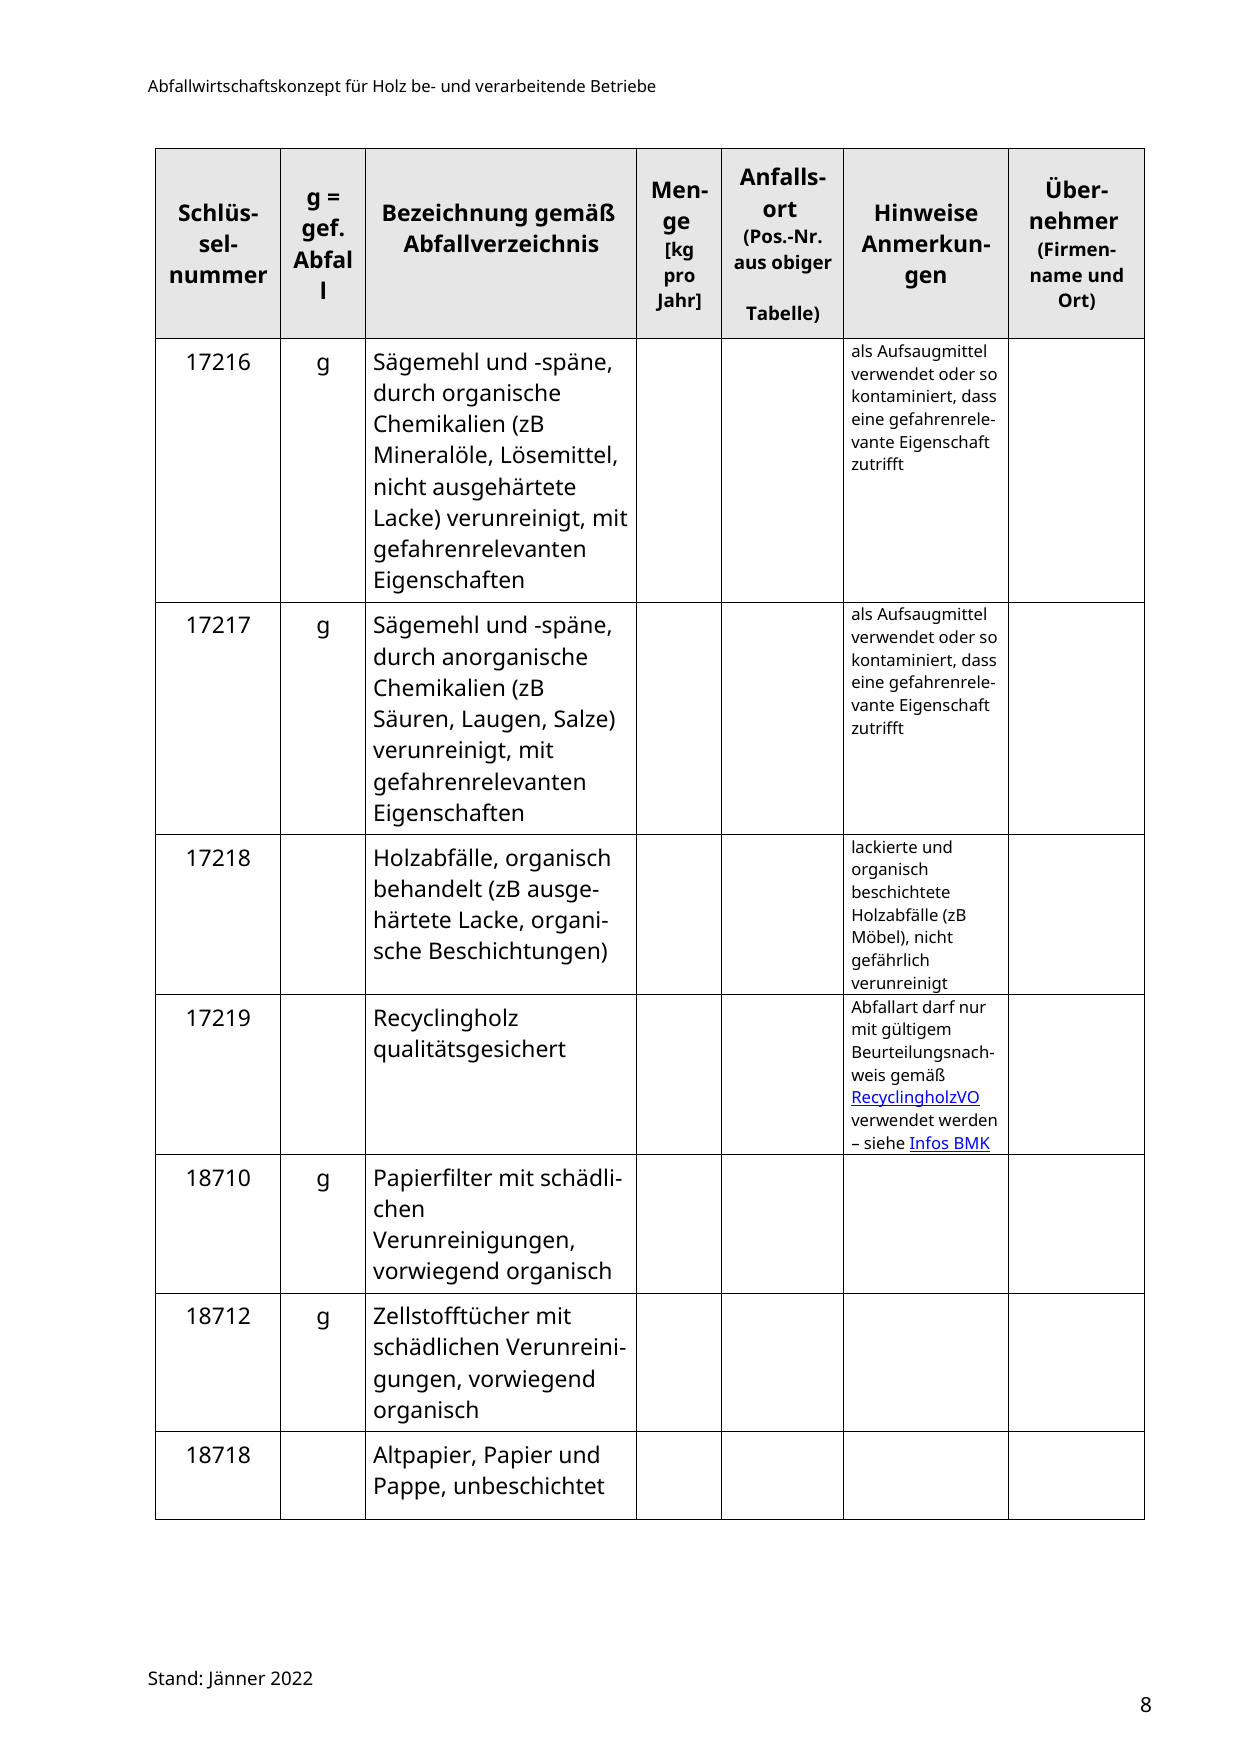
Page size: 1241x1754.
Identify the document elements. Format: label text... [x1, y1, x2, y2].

table_cell [1009, 995, 1144, 1154]
table_cell [637, 1432, 721, 1519]
table_cell Holzabfälle, organisch behandelt (zB ausgehärtete Lacke, organische Beschichtungen) [366, 835, 636, 994]
table_cell 18710 [156, 1155, 280, 1293]
table_header Anfallsort (Pos.-Nr. aus obiger Tabelle) [722, 149, 843, 338]
table_cell [637, 1155, 721, 1293]
table_cell 17216 [156, 339, 280, 602]
table_cell als Aufsaugmittel verwendet oder so kontaminiert, dass eine gefahrenrele-vante Eigenschaft zutrifft [844, 603, 1008, 834]
table_header Bezeichnung gemäß Abfallverzeichnis [366, 149, 636, 338]
table_cell [1009, 1155, 1144, 1293]
table_cell Zellstofftücher mit schädlichen Verunreinigungen, vorwiegend organisch [366, 1294, 636, 1431]
table_cell [281, 1432, 365, 1519]
table_cell [722, 1432, 843, 1519]
table_cell 17219 [156, 995, 280, 1154]
table_cell [1009, 1432, 1144, 1519]
table_cell Abfallart darf nur mit gültigem Beurteilungsnach- weis gemäß RecyclingholzVO verwendet werden – siehe Infos BMK [844, 995, 1008, 1154]
table_cell 18718 [156, 1432, 280, 1519]
table_cell Sägemehl und -späne, durch organische Chemikalien (zB Mineralöle, Lösemittel, nicht ausgehärtete Lacke) verunreinigt, mit gefahrenrelevanten Eigenschaften [366, 339, 636, 602]
table_cell [281, 995, 365, 1154]
table_header Übernehmer (Firmenname und Ort) [1009, 149, 1144, 338]
table_cell als Aufsaugmittel verwendet oder so kontaminiert, dass eine gefahrenrele-vante Eigenschaft zutrifft [844, 339, 1008, 602]
table_cell [637, 995, 721, 1154]
table_cell 18712 [156, 1294, 280, 1431]
table_cell [844, 1294, 1008, 1431]
table_cell [637, 1294, 721, 1431]
table_cell Altpapier, Papier und Pappe, unbeschichtet [366, 1432, 636, 1519]
table_cell [722, 603, 843, 834]
table_cell Sägemehl und -späne, durch anorganische Chemikalien (zB Säuren, Laugen, Salze) verunreinigt, mit gefahrenrelevanten Eigenschaften [366, 603, 636, 834]
table_header Schlüssel-nummer [156, 149, 280, 338]
table_cell g [281, 339, 365, 602]
table_cell [281, 835, 365, 994]
table_cell [722, 995, 843, 1154]
table_cell Recyclingholz qualitätsgesichert [366, 995, 636, 1154]
table_cell [637, 339, 721, 602]
table_cell [1009, 339, 1144, 602]
table_cell [1009, 835, 1144, 994]
table_cell [637, 603, 721, 834]
table_cell [844, 1155, 1008, 1293]
table_cell [722, 1294, 843, 1431]
table_cell [722, 339, 843, 602]
table_cell lackierte und organisch beschichtete Holzabfälle (zB Möbel), nicht gefährlich verunreinigt [844, 835, 1008, 994]
table_cell [1009, 603, 1144, 834]
table_cell [1009, 1294, 1144, 1431]
table_cell g [281, 1155, 365, 1293]
table_cell g [281, 603, 365, 834]
table_cell 17217 [156, 603, 280, 834]
table_cell [722, 835, 843, 994]
table_cell g [281, 1294, 365, 1431]
table_cell [637, 835, 721, 994]
table_header g = gef. Abfall [281, 149, 365, 338]
table_header Hinweise Anmerkungen [844, 149, 1008, 338]
table_cell [844, 1432, 1008, 1519]
table_cell 17218 [156, 835, 280, 994]
table_cell Papierfilter mit schädlichen Verunreinigungen, vorwiegend organisch [366, 1155, 636, 1293]
table_header Menge [kg pro Jahr] [637, 149, 721, 338]
table_cell [722, 1155, 843, 1293]
